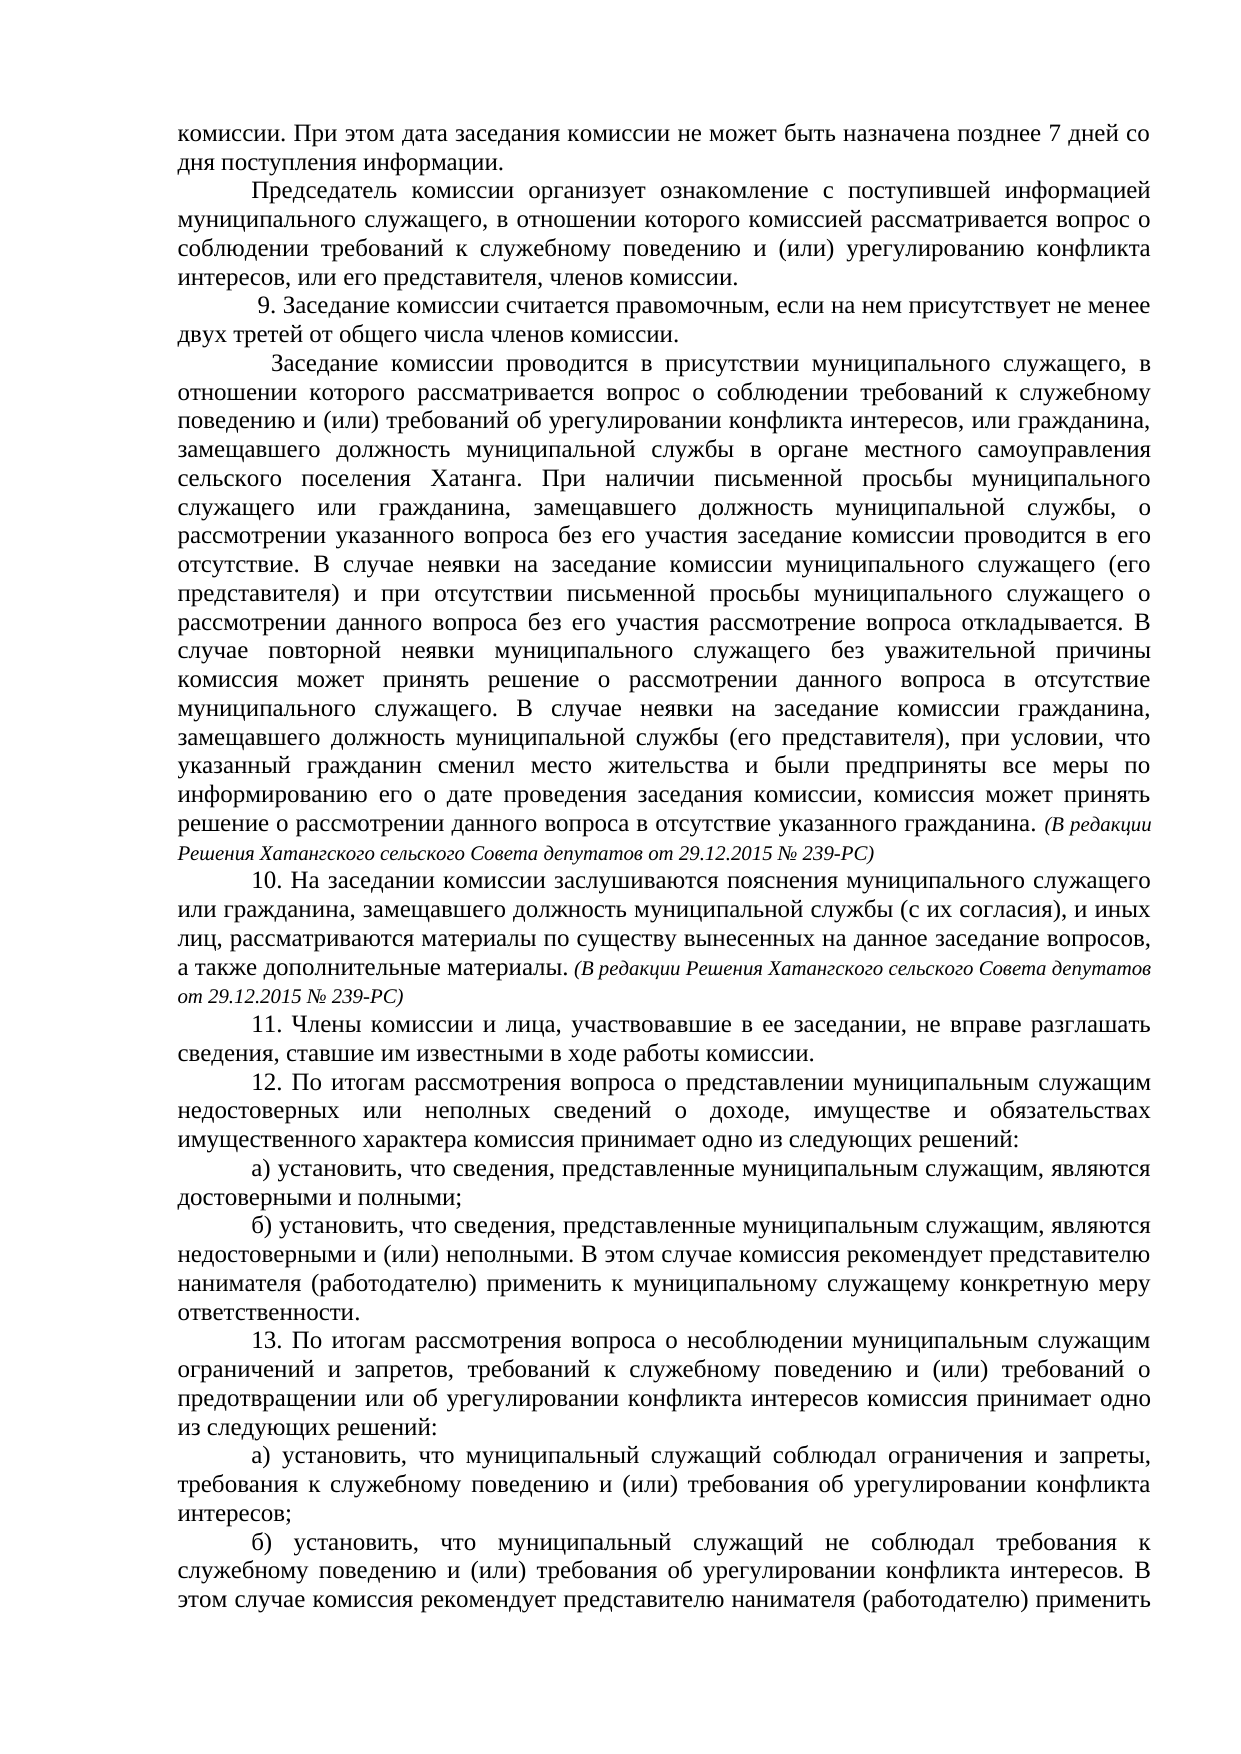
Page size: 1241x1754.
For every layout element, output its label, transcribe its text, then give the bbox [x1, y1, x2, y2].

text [177, 1527, 1152, 1613]
text б) установить, что сведения, представленные муниципальным служащим, являются недостоверными и (или) неполными. В этом случае комиссия рекомендует представителю нанимателя (работодателю) применить к муниципальному служащему конкретную меру ответственности. [177, 1211, 1152, 1326]
text Заседание комиссии проводится в присутствии муниципального служащего, в отношении которого рассматривается вопрос о соблюдении требований к служебному поведению и (или) требований об урегулировании конфликта интересов, или гражданина, замещавшего должность муниципальной службы в органе местного самоуправления сельского поселения Хатанга. При наличии письменной просьбы муниципального служащего или гражданина, замещавшего должность муниципальной службы, о рассмотрении указанного вопроса без его участия заседание комиссии проводится в его отсутствие. В случае неявки на заседание комиссии муниципального служащего (его представителя) и при отсутствии письменной просьбы муниципального служащего о рассмотрении данного вопроса без его участия рассмотрение вопроса откладывается. В случае повторной неявки муниципального служащего без уважительной причины комиссия может принять решение о рассмотрении данного вопроса в отсутствие муниципального служащего. В случае неявки на заседание комиссии гражданина, замещавшего должность муниципальной службы (его представителя), при условии, что указанный гражданин сменил место жительства и были предприняты все меры по информированию его о дате проведения заседания комиссии, комиссия может принять решение о рассмотрении данного вопроса в отсутствие указанного гражданина. (В редакции Решения Хатангского сельского Совета депутатов от 29.12.2015 № 239-РС) [177, 348, 1152, 866]
text 13. По итогам рассмотрения вопроса о несоблюдении муниципальным служащим ограничений и запретов, требований к служебному поведению и (или) требований о предотвращении или об урегулировании конфликта интересов комиссия принимает одно из следующих решений: [177, 1326, 1152, 1441]
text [177, 118, 1152, 176]
text 10. На заседании комиссии заслушиваются пояснения муниципального служащего или гражданина, замещавшего должность муниципальной службы (с их согласия), и иных лиц, рассматриваются материалы по существу вынесенных на данное заседание вопросов, а также дополнительные материалы. (В редакции Решения Хатангского сельского Совета депутатов от 29.12.2015 № 239-РС) [177, 866, 1152, 1009]
text Председатель комиссии организует ознакомление с поступившей информацией муниципального служащего, в отношении которого комиссией рассматривается вопрос о соблюдении требований к служебному поведению и (или) урегулированию конфликта интересов, или его представителя, членов комиссии. [177, 176, 1152, 291]
text 11. Члены комиссии и лица, участвовавшие в ее заседании, не вправе разглашать сведения, ставшие им известными в ходе работы комиссии. [177, 1009, 1152, 1067]
text а) установить, что муниципальный служащий соблюдал ограничения и запреты, требования к служебному поведению и (или) требования об урегулировании конфликта интересов; [177, 1441, 1152, 1527]
text а) установить, что сведения, представленные муниципальным служащим, являются достоверными и полными; [177, 1153, 1152, 1211]
text 9. Заседание комиссии считается правомочным, если на нем присутствует не менее двух третей от общего числа членов комиссии. [177, 291, 1152, 348]
text 12. По итогам рассмотрения вопроса о представлении муниципальным служащим недостоверных или неполных сведений о доходе, имуществе и обязательствах имущественного характера комиссия принимает одно из следующих решений: [177, 1067, 1152, 1153]
